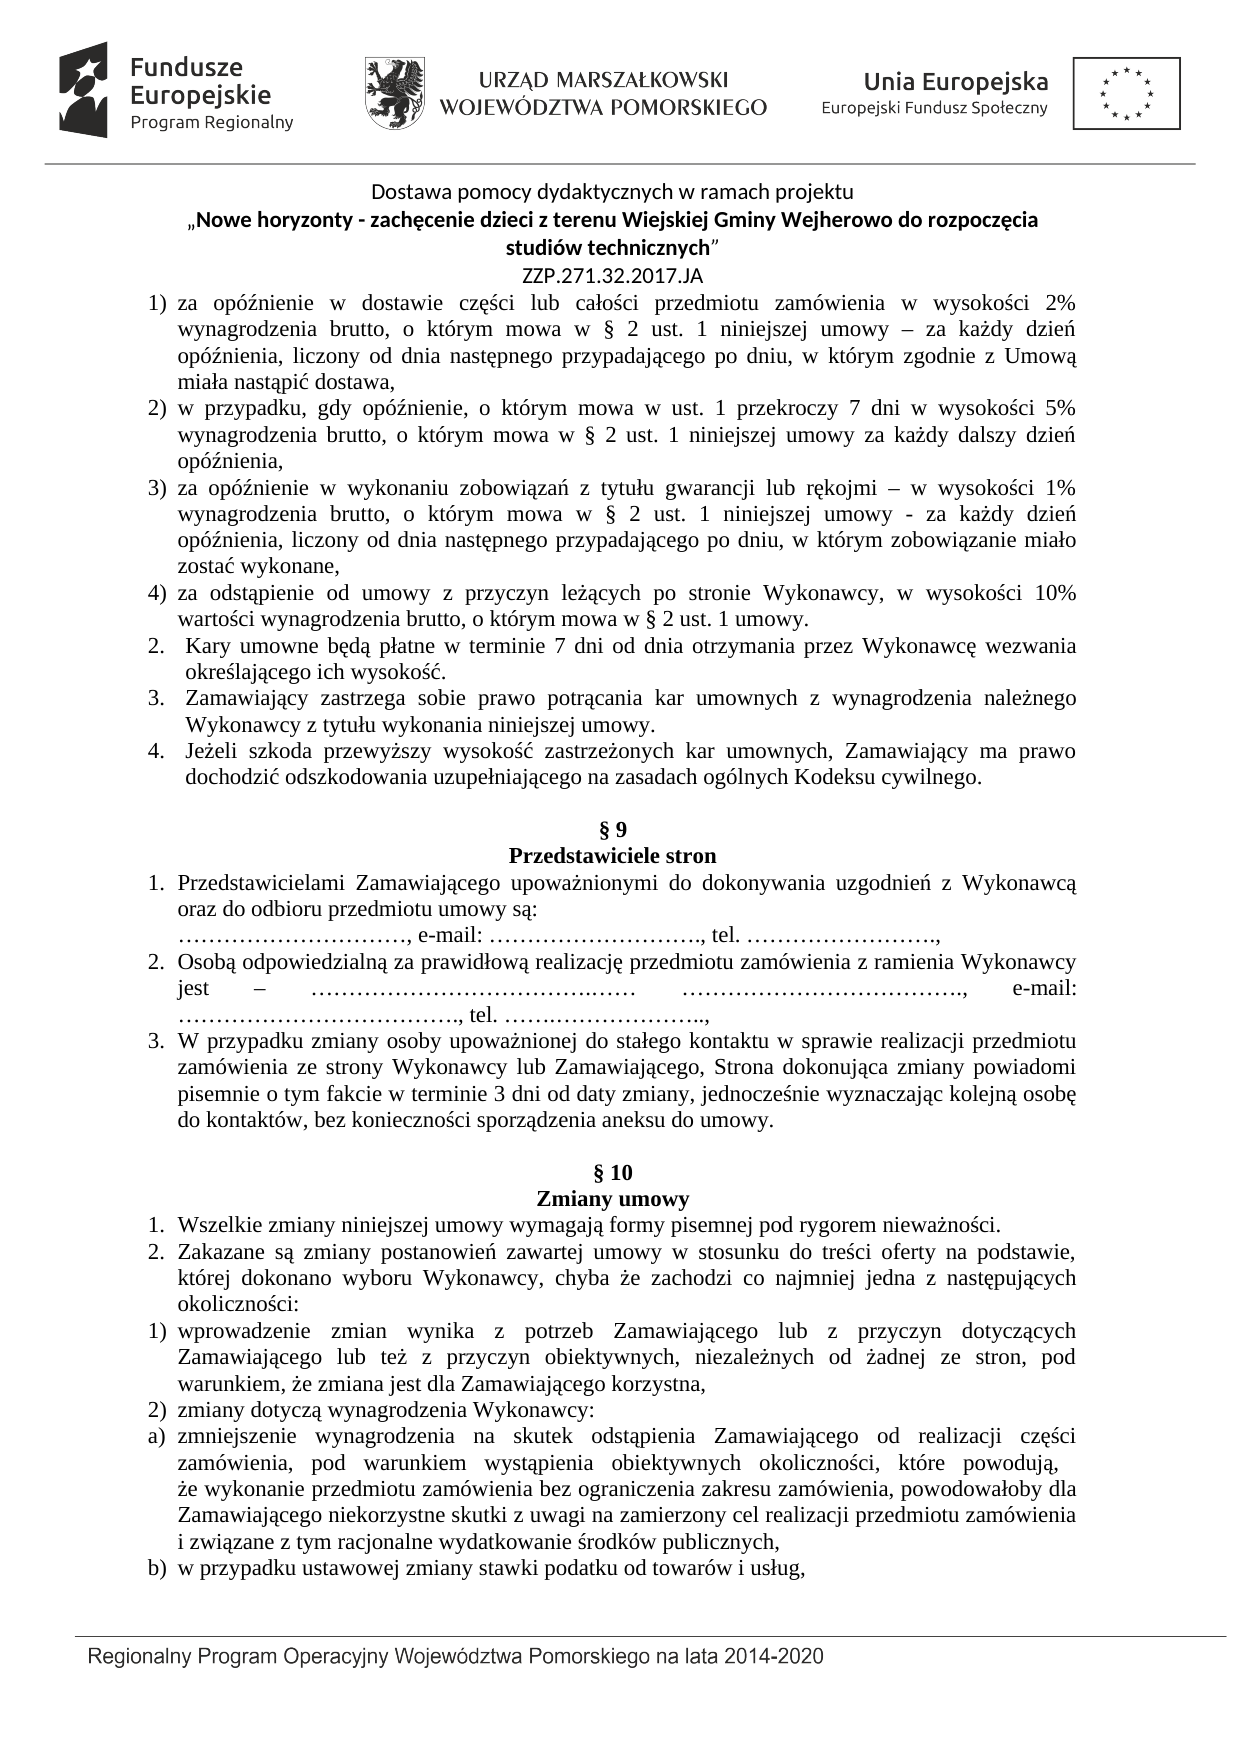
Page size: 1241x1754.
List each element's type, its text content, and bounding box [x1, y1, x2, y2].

list Osobą odpowiedzialną za prawidłową realizację przedmiotu zamówienia z ramienia Wykonawcy jest – ……………………………….…… ………………………………., e-mail: ………………………………., tel. …….……………….., [148, 948, 1078, 1027]
list Wszelkie zmiany niniejszej umowy wymagają formy pisemnej pod rygorem nieważności. [148, 1211, 1078, 1238]
list W przypadku zmiany osoby upoważnionej do stałego kontaktu w sprawie realizacji przedmiotu zamówienia ze strony Wykonawcy lub Zamawiającego, Strona dokonująca zmiany powiadomi pisemnie o tym fakcie w terminie 3 dni od daty zmiany, jednocześnie wyznaczając kolejną osobę do kontaktów, bez konieczności sporządzenia aneksu do umowy. [148, 1027, 1078, 1132]
list za odstąpienie od umowy z przyczyn leżących po stronie Wykonawcy, w wysokości 10% wartości wynagrodzenia brutto, o którym mowa w § 2 ust. 1 umowy. [148, 579, 1078, 632]
text § 10 [148, 1159, 1078, 1185]
list w przypadku, gdy opóźnienie, o którym mowa w ust. 1 przekroczy 7 dni w wysokości 5% wynagrodzenia brutto, o którym mowa w § 2 ust. 1 niniejszej umowy za każdy dalszy dzień opóźnienia, [148, 394, 1078, 473]
picture [44, 41, 1196, 165]
list Jeżeli szkoda przewyższy wysokość zastrzeżonych kar umownych, Zamawiający ma prawo dochodzić odszkodowania uzupełniającego na zasadach ogólnych Kodeksu cywilnego. [148, 737, 1078, 790]
text Zmiany umowy [148, 1185, 1078, 1211]
text Przedstawiciele stron [148, 842, 1078, 869]
text § 9 [148, 816, 1078, 842]
list Zamawiający zastrzega sobie prawo potrącania kar umownych z wynagrodzenia należnego Wykonawcy z tytułu wykonania niniejszej umowy. [148, 684, 1078, 737]
list wprowadzenie zmian wynika z potrzeb Zamawiającego lub z przyczyn dotyczących Zamawiającego lub też z przyczyn obiektywnych, niezależnych od żadnej ze stron, pod warunkiem, że zmiana jest dla Zamawiającego korzystna, [148, 1317, 1078, 1396]
text …………………………, e-mail: ………………………., tel. ……………………., [177, 922, 1078, 948]
list zmiany dotyczą wynagrodzenia Wykonawcy: [148, 1396, 1078, 1422]
list Zakazane są zmiany postanowień zawartej umowy w stosunku do treści oferty na podstawie, której dokonano wyboru Wykonawcy, chyba że zachodzi co najmniej jedna z następujących okoliczności: [148, 1238, 1078, 1317]
list Kary umowne będą płatne w terminie 7 dni od dnia otrzymania przez Wykonawcę wezwania określającego ich wysokość. [148, 632, 1078, 684]
picture [74, 1636, 1227, 1668]
list Przedstawicielami Zamawiającego upoważnionymi do dokonywania uzgodnień z Wykonawcą oraz do odbioru przedmiotu umowy są: [148, 869, 1078, 922]
list w przypadku ustawowej zmiany stawki podatku od towarów i usług, [148, 1554, 1078, 1580]
list za opóźnienie w dostawie części lub całości przedmiotu zamówienia w wysokości 2% wynagrodzenia brutto, o którym mowa w § 2 ust. 1 niniejszej umowy – za każdy dzień opóźnienia, liczony od dnia następnego przypadającego po dniu, w którym zgodnie z Umową miała nastąpić dostawa, [148, 289, 1078, 394]
list zmniejszenie wynagrodzenia na skutek odstąpienia Zamawiającego od realizacji części zamówienia, pod warunkiem wystąpienia obiektywnych okoliczności, które powodują, że wykonanie przedmiotu zamówienia bez ograniczenia zakresu zamówienia, powodowałoby dla Zamawiającego niekorzystne skutki z uwagi na zamierzony cel realizacji przedmiotu zamówienia i związane z tym racjonalne wydatkowanie środków publicznych, [148, 1422, 1078, 1554]
list za opóźnienie w wykonaniu zobowiązań z tytułu gwarancji lub rękojmi – w wysokości 1% wynagrodzenia brutto, o którym mowa w § 2 ust. 1 niniejszej umowy - za każdy dzień opóźnienia, liczony od dnia następnego przypadającego po dniu, w którym zobowiązanie miało zostać wykonane, [148, 473, 1078, 579]
